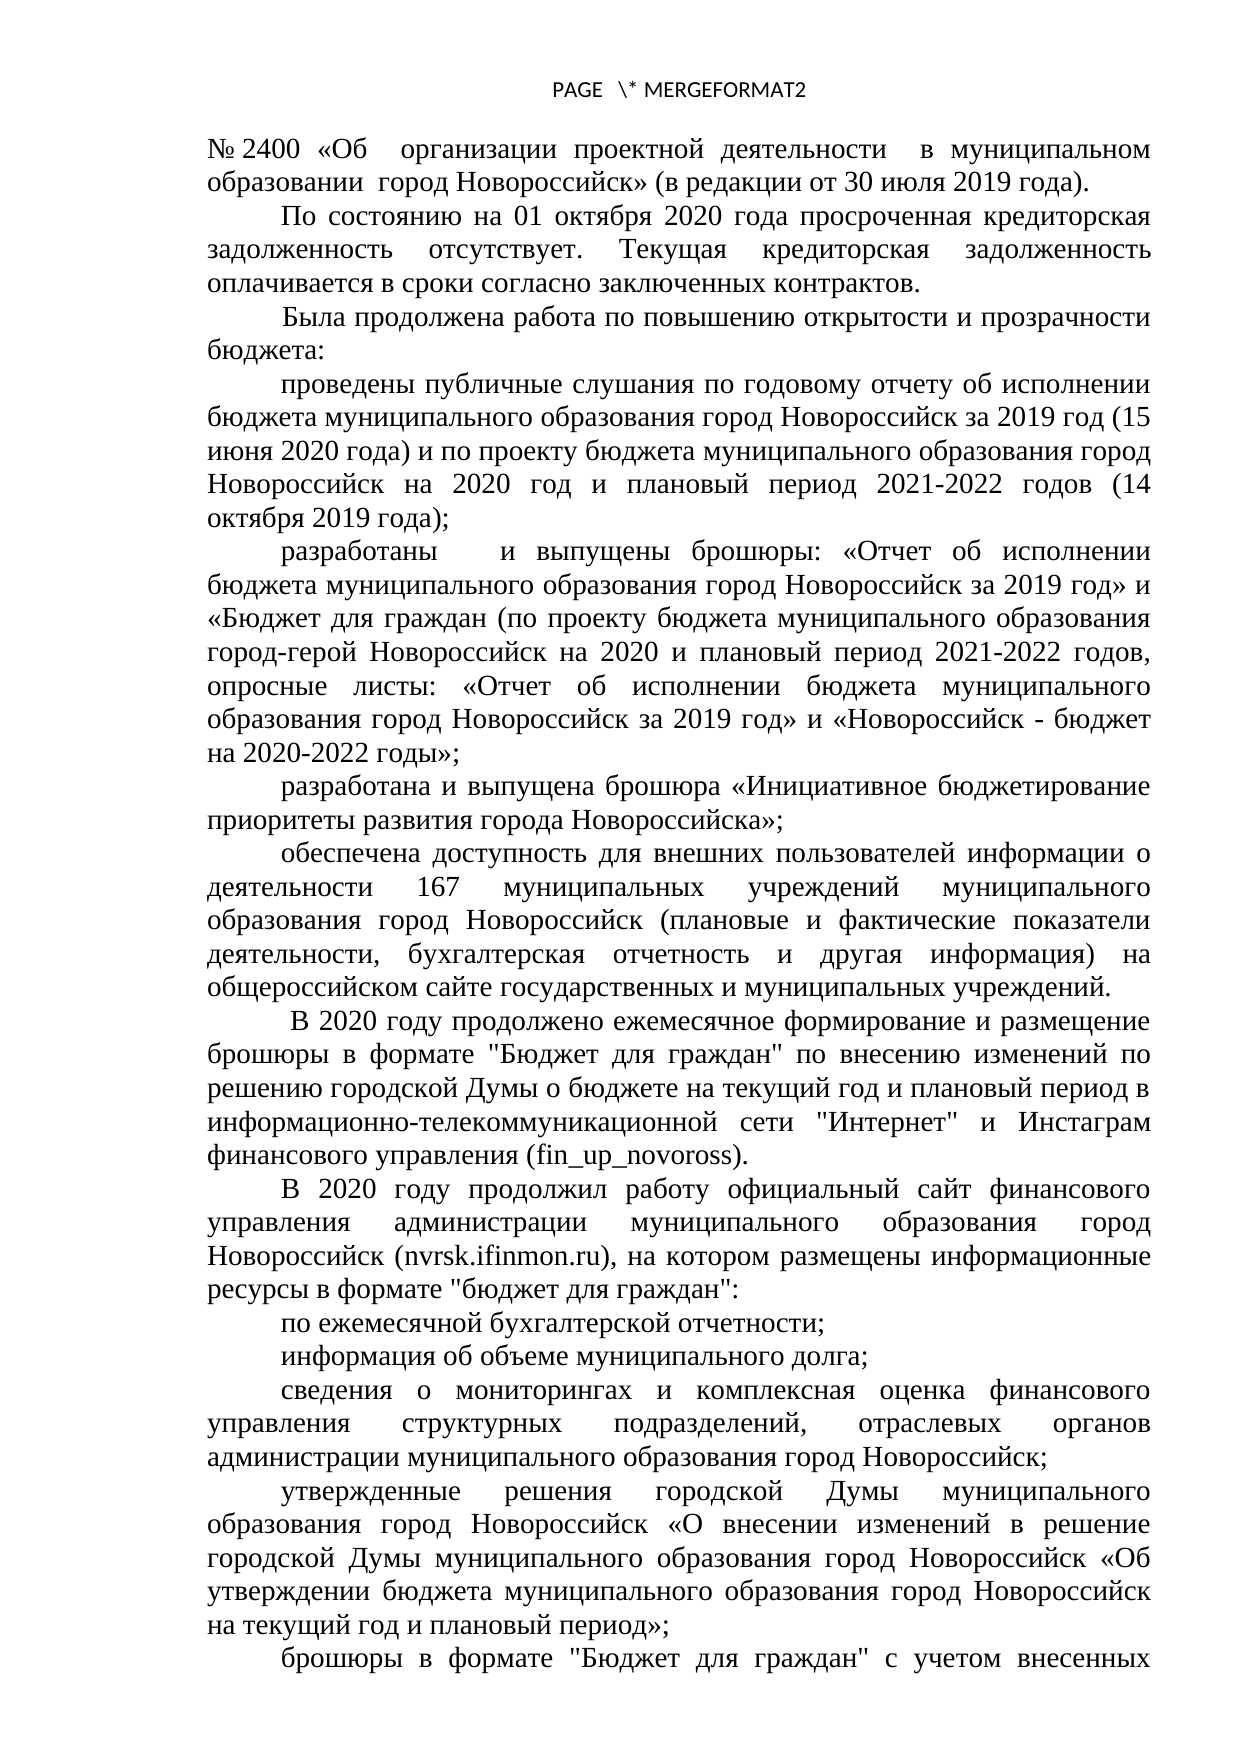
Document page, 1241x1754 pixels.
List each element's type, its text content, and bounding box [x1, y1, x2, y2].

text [207, 1640, 1152, 1674]
text утвержденные решения городской Думы муниципального образования город Новороссийск «О внесении изменений в решение городской Думы муниципального образования город Новороссийск «Об утверждении бюджета муниципального образования город Новороссийск на текущий год и плановый период»; [207, 1473, 1152, 1640]
text По состоянию на 01 октября 2020 года просроченная кредиторская задолженность отсутствует. Текущая кредиторская задолженность оплачивается в сроки согласно заключенных контрактов. [207, 198, 1152, 299]
text обеспечена доступность для внешних пользователей информации о деятельности 167 муниципальных учреждений муниципального образования город Новороссийск (плановые и фактические показатели деятельности, бухгалтерская отчетность и другая информация) на общероссийском сайте государственных и муниципальных учреждений. [207, 835, 1152, 1003]
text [207, 131, 1152, 198]
text по ежемесячной бухгалтерской отчетности; [207, 1305, 1152, 1338]
text сведения о мониторингах и комплексная оценка финансового управления структурных подразделений, отраслевых органов администрации муниципального образования город Новороссийск; [207, 1372, 1152, 1473]
text В 2020 году продолжено ежемесячное формирование и размещение брошюры в формате "Бюджет для граждан" по внесению изменений по решению городской Думы о бюджете на текущий год и плановый период в информационно-телекоммуникационной сети "Интернет" и Инстаграм финансового управления (fin_up_novoross). [207, 1003, 1152, 1171]
text Была продолжена работа по повышению открытости и прозрачности бюджета: [207, 299, 1152, 366]
text разработана и выпущена брошюра «Инициативное бюджетирование приоритеты развития города Новороссийска»; [207, 768, 1152, 835]
text разработаны и выпущены брошюры: «Отчет об исполнении бюджета муниципального образования город Новороссийск за 2019 год» и «Бюджет для граждан (по проекту бюджета муниципального образования город-герой Новороссийск на 2020 и плановый период 2021-2022 годов, опросные листы: «Отчет об исполнении бюджета муниципального образования город Новороссийск за 2019 год» и «Новороссийск - бюджет на 2020-2022 годы»; [207, 533, 1152, 768]
text В 2020 году продолжил работу официальный сайт финансового управления администрации муниципального образования город Новороссийск (nvrsk.ifinmon.ru), на котором размещены информационные ресурсы в формате "бюджет для граждан": [207, 1171, 1152, 1305]
text информация об объеме муниципального долга; [207, 1338, 1152, 1372]
text проведены публичные слушания по годовому отчету об исполнении бюджета муниципального образования город Новороссийск за 2019 год (15 июня 2020 года) и по проекту бюджета муниципального образования город Новороссийск на 2020 год и плановый период 2021-2022 годов (14 октября 2019 года); [207, 366, 1152, 533]
